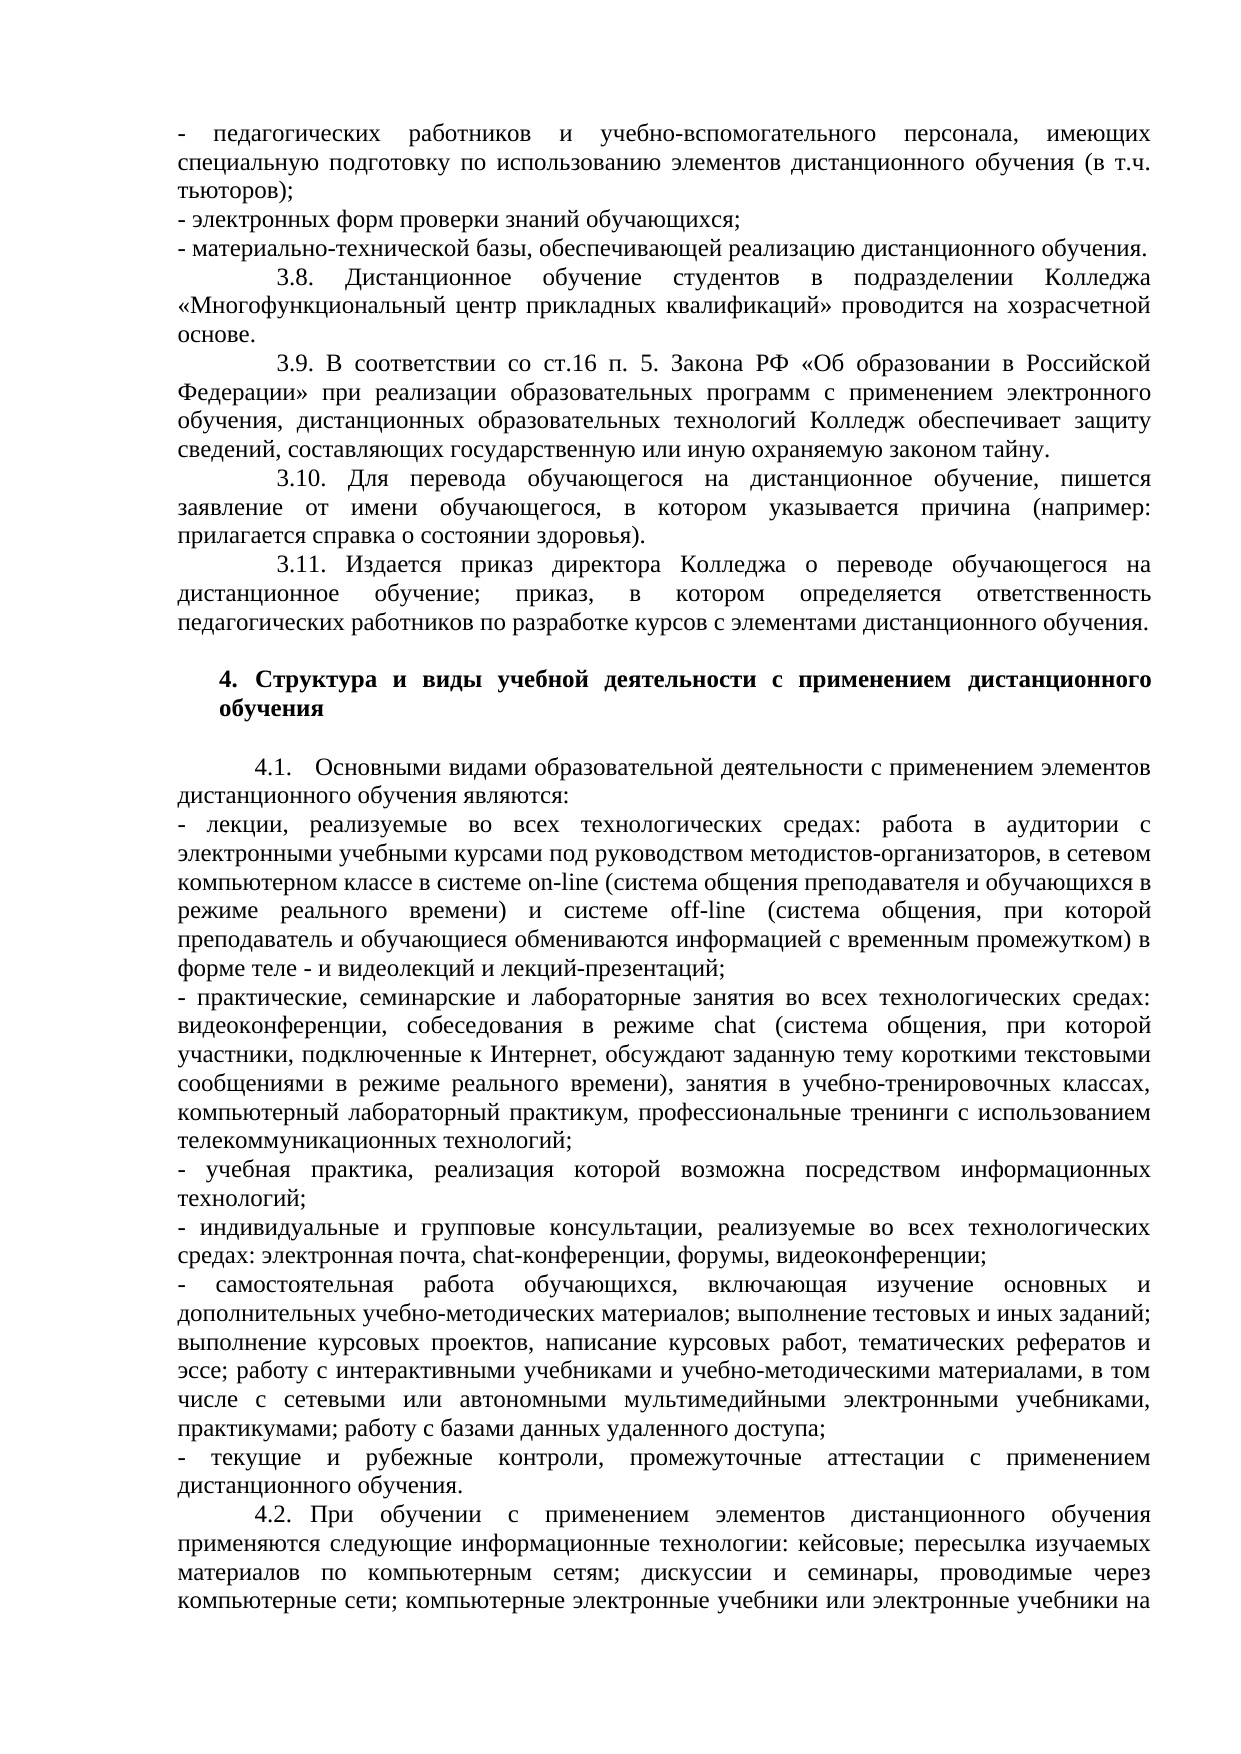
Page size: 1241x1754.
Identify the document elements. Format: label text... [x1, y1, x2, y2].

text 3.10. Для перевода обучающегося на дистанционное обучение, пишется заявление от имени обучающегося, в котором указывается причина (например: прилагается справка о состоянии здоровья). [177, 463, 1152, 549]
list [177, 1499, 1152, 1614]
text - материально-технической базы, обеспечивающей реализацию дистанционного обучения. [177, 233, 1152, 262]
list Структура и виды учебной деятельности с применением дистанционного обучения [219, 664, 1152, 723]
text - учебная практика, реализация которой возможна посредством информационных технологий; [177, 1154, 1152, 1212]
text 3.8. Дистанционное обучение студентов в подразделении Колледжа «Многофункциональный центр прикладных квалификаций» проводится на хозрасчетной основе. [177, 262, 1152, 348]
text - электронных форм проверки знаний обучающихся; [177, 204, 1152, 233]
text - практические, семинарские и лабораторные занятия во всех технологических средах: видеоконференции, собеседования в режиме chat (система общения, при которой участники, подключенные к Интернет, обсуждают заданную тему короткими текстовыми сообщениями в режиме реального времени), занятия в учебно-тренировочных классах, компьютерный лабораторный практикум, профессиональные тренинги с использованием телекоммуникационных технологий; [177, 982, 1152, 1154]
text - педагогических работников и учебно-вспомогательного персонала, имеющих специальную подготовку по использованию элементов дистанционного обучения (в т.ч. тьюторов); [177, 118, 1152, 204]
list Основными видами образовательной деятельности с применением элементов дистанционного обучения являются: [177, 752, 1152, 809]
text - текущие и рубежные контроли, промежуточные аттестации с применением дистанционного обучения. [177, 1442, 1152, 1499]
text 3.9. В соответствии со ст.16 п. 5. Закона РФ «Об образовании в Российской Федерации» при реализации образовательных программ с применением электронного обучения, дистанционных образовательных технологий Колледж обеспечивает защиту сведений, составляющих государственную или иную охраняемую законом тайну. [177, 348, 1152, 463]
text - самостоятельная работа обучающихся, включающая изучение основных и дополнительных учебно-методических материалов; выполнение тестовых и иных заданий; выполнение курсовых проектов, написание курсовых работ, тематических рефератов и эссе; работу с интерактивными учебниками и учебно-методическими материалами, в том числе с сетевыми или автономными мультимедийными электронными учебниками, практикумами; работу с базами данных удаленного доступа; [177, 1269, 1152, 1442]
text - индивидуальные и групповые консультации, реализуемые во всех технологических средах: электронная почта, chat-конференции, форумы, видеоконференции; [177, 1212, 1152, 1269]
text 3.11. Издается приказ директора Колледжа о переводе обучающегося на дистанционное обучение; приказ, в котором определяется ответственность педагогических работников по разработке курсов с элементами дистанционного обучения. [177, 549, 1152, 636]
text - лекции, реализуемые во всех технологических средах: работа в аудитории с электронными учебными курсами под руководством методистов-организаторов, в сетевом компьютерном классе в системе on-line (система общения преподавателя и обучающихся в режиме реального времени) и системе off-line (система общения, при которой преподаватель и обучающиеся обмениваются информацией с временным промежутком) в форме теле - и видеолекций и лекций-презентаций; [177, 809, 1152, 982]
